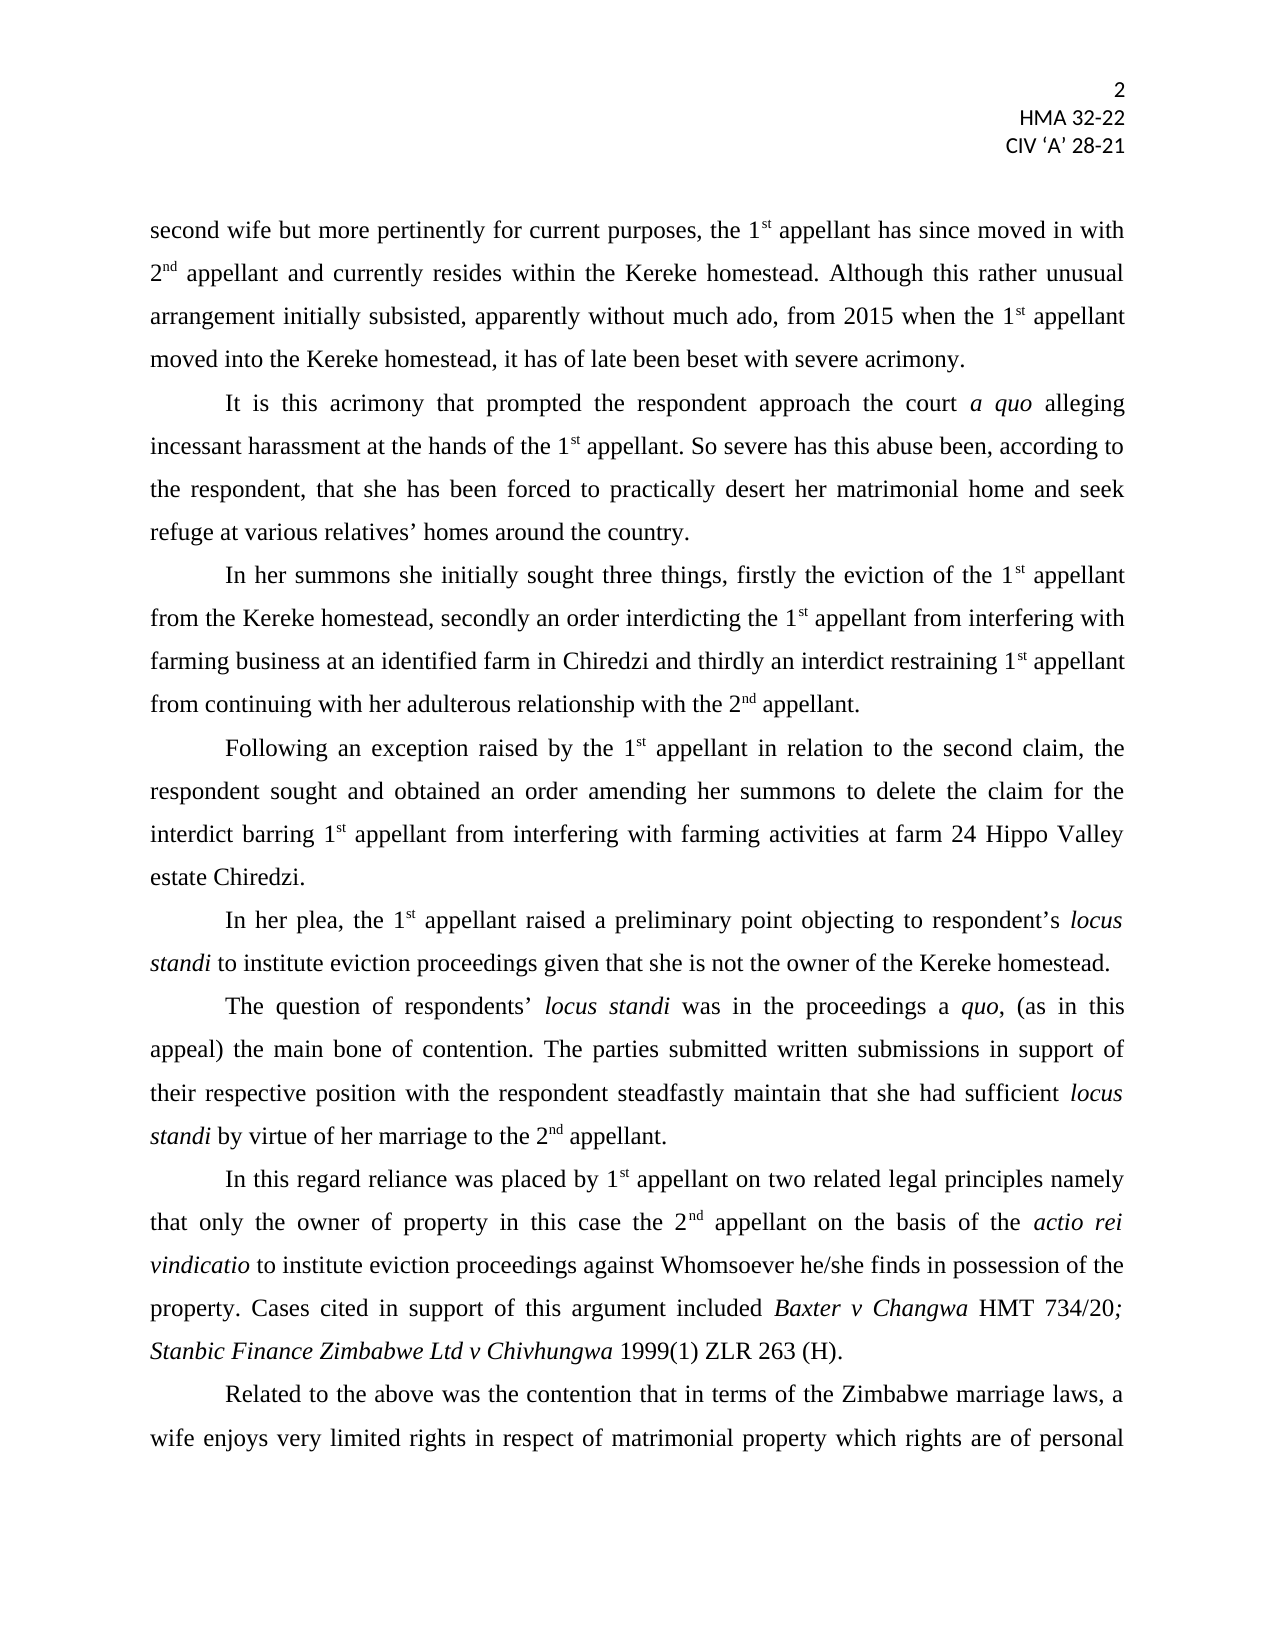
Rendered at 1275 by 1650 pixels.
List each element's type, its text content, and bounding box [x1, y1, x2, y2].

text In this regard reliance was placed by 1st appellant on two related legal principles namely that only the owner of property in this case the 2nd appellant on the basis of the actio rei vindicatio to institute eviction proceedings against Whomsoever he/she finds in possession of the property. Cases cited in support of this argument included Baxter v Changwa HMT 734/20; Stanbic Finance Zimbabwe Ltd v Chivhungwa 1999(1) ZLR 263 (H). [150, 1164, 1125, 1365]
text The question of respondents’ locus standi was in the proceedings a quo, (as in this appeal) the main bone of contention. The parties submitted written submissions in support of their respective position with the respondent steadfastly maintain that she had sufficient locus standi by virtue of her marriage to the 2nd appellant. [150, 991, 1125, 1149]
text It is this acrimony that prompted the respondent approach the court a quo alleging incessant harassment at the hands of the 1st appellant. So severe has this abuse been, according to the respondent, that she has been forced to practically desert her matrimonial home and seek refuge at various relatives’ homes around the country. [150, 388, 1125, 546]
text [150, 1379, 1125, 1451]
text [150, 215, 1125, 373]
text In her plea, the 1st appellant raised a preliminary point objecting to respondent’s locus standi to institute eviction proceedings given that she is not the owner of the Kereke homestead. [150, 905, 1125, 977]
text In her summons she initially sought three things, firstly the eviction of the 1st appellant from the Kereke homestead, secondly an order interdicting the 1st appellant from interfering with farming business at an identified farm in Chiredzi and thirdly an interdict restraining 1st appellant from continuing with her adulterous relationship with the 2nd appellant. [150, 560, 1125, 718]
text Following an exception raised by the 1st appellant in relation to the second claim, the respondent sought and obtained an order amending her summons to delete the claim for the interdict barring 1st appellant from interfering with farming activities at farm 24 Hippo Valley estate Chiredzi. [150, 733, 1125, 891]
